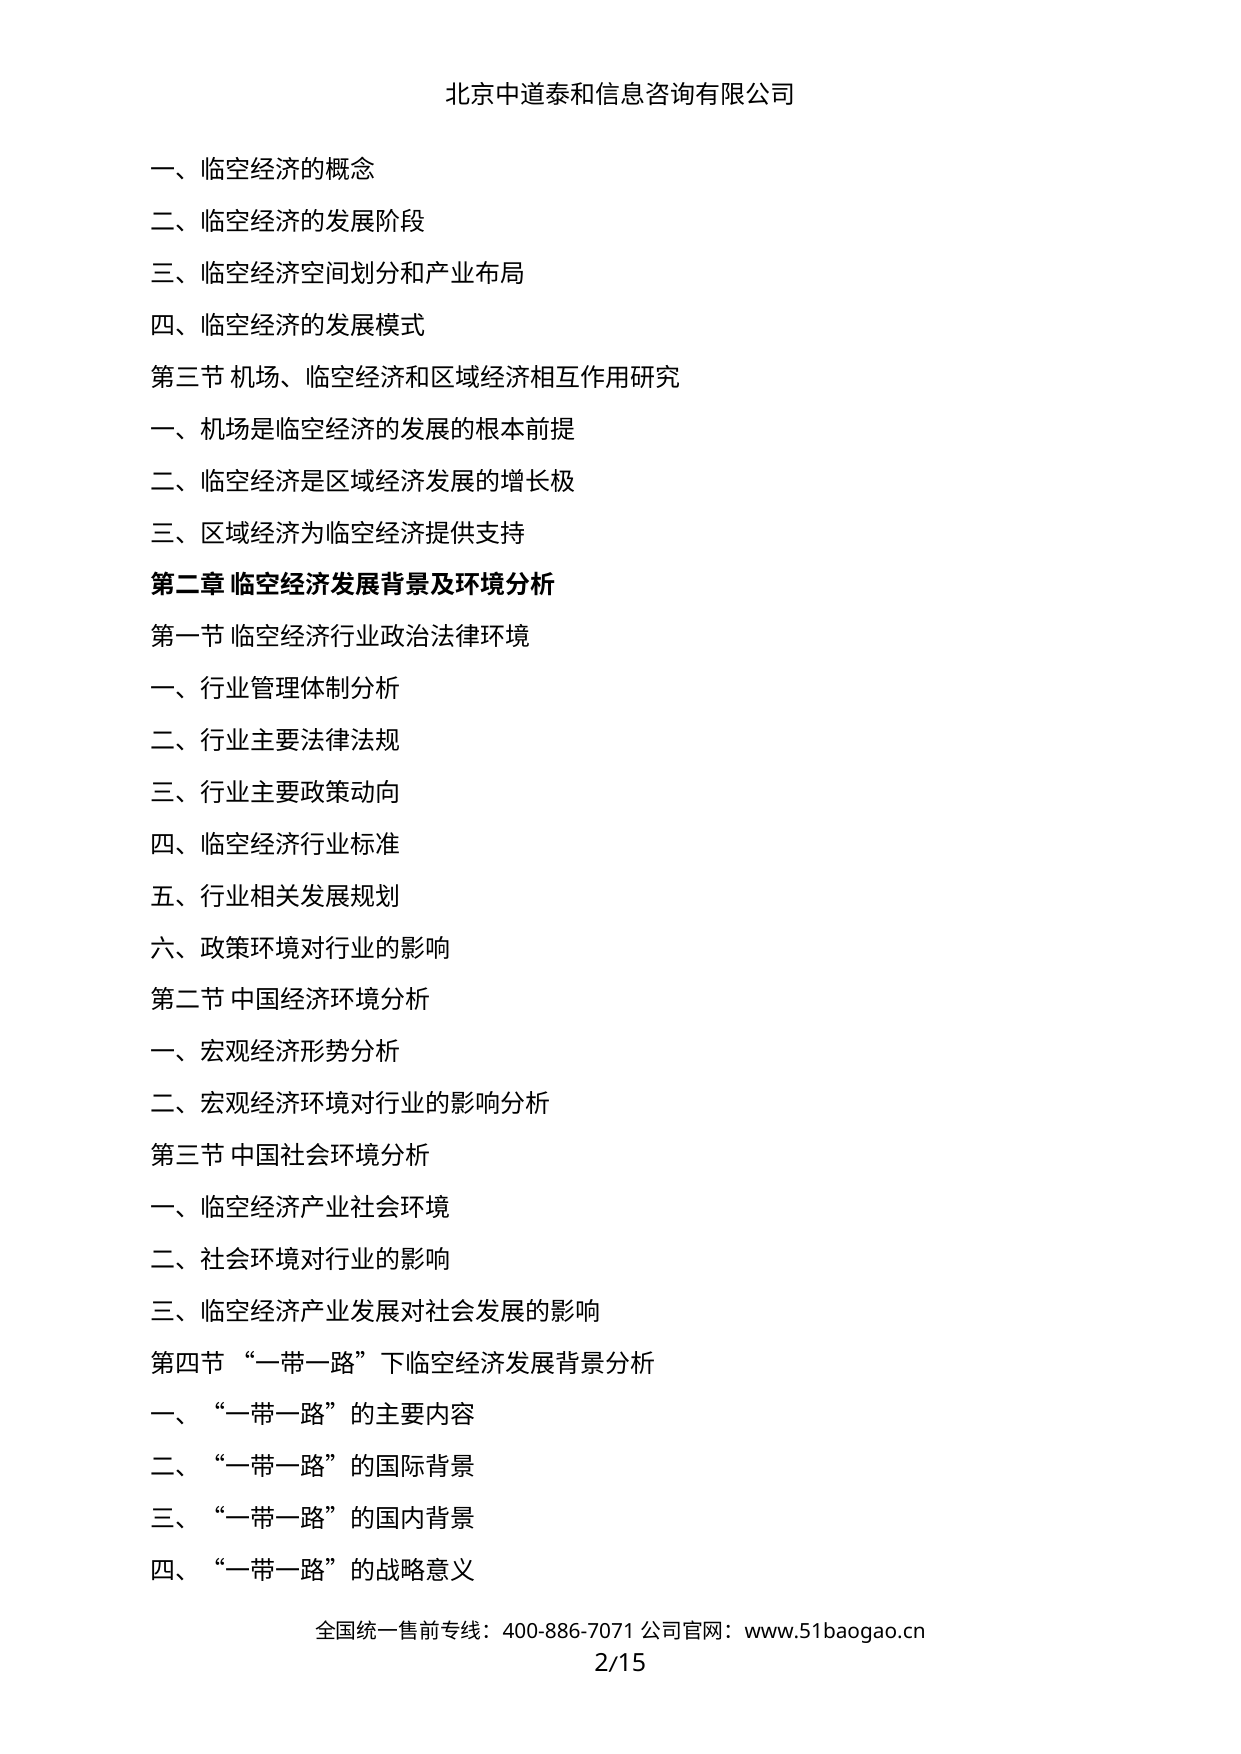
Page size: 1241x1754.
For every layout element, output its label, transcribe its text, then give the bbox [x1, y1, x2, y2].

text 第三节 中国社会环境分析 [150, 1136, 1090, 1172]
text 第三节 机场、临空经济和区域经济相互作用研究 [150, 357, 1090, 394]
text 三、区域经济为临空经济提供支持 [150, 513, 1090, 549]
text 一、机场是临空经济的发展的根本前提 [150, 409, 1090, 446]
text 二、宏观经济环境对行业的影响分析 [150, 1084, 1090, 1120]
text 五、行业相关发展规划 [150, 876, 1090, 912]
text 三、“一带一路”的国内背景 [150, 1499, 1090, 1535]
text 二、临空经济的发展阶段 [150, 202, 1090, 238]
text 二、“一带一路”的国际背景 [150, 1447, 1090, 1483]
text 二、临空经济是区域经济发展的增长极 [150, 461, 1090, 497]
text 第四节 “一带一路”下临空经济发展背景分析 [150, 1343, 1090, 1379]
text 四、临空经济行业标准 [150, 824, 1090, 861]
text 三、临空经济产业发展对社会发展的影响 [150, 1291, 1090, 1327]
text 四、“一带一路”的战略意义 [150, 1551, 1090, 1587]
text 四、临空经济的发展模式 [150, 306, 1090, 342]
text 二、社会环境对行业的影响 [150, 1239, 1090, 1276]
text 一、行业管理体制分析 [150, 669, 1090, 705]
text 一、临空经济产业社会环境 [150, 1187, 1090, 1224]
text 一、“一带一路”的主要内容 [150, 1395, 1090, 1431]
text 一、临空经济的概念 [150, 150, 1090, 186]
text 第二章 临空经济发展背景及环境分析 [150, 565, 1090, 601]
text 二、行业主要法律法规 [150, 721, 1090, 757]
text 第二节 中国经济环境分析 [150, 980, 1090, 1016]
text 一、宏观经济形势分析 [150, 1032, 1090, 1068]
text 六、政策环境对行业的影响 [150, 928, 1090, 964]
text 第一节 临空经济行业政治法律环境 [150, 617, 1090, 653]
text 三、行业主要政策动向 [150, 772, 1090, 809]
text 三、临空经济空间划分和产业布局 [150, 254, 1090, 290]
